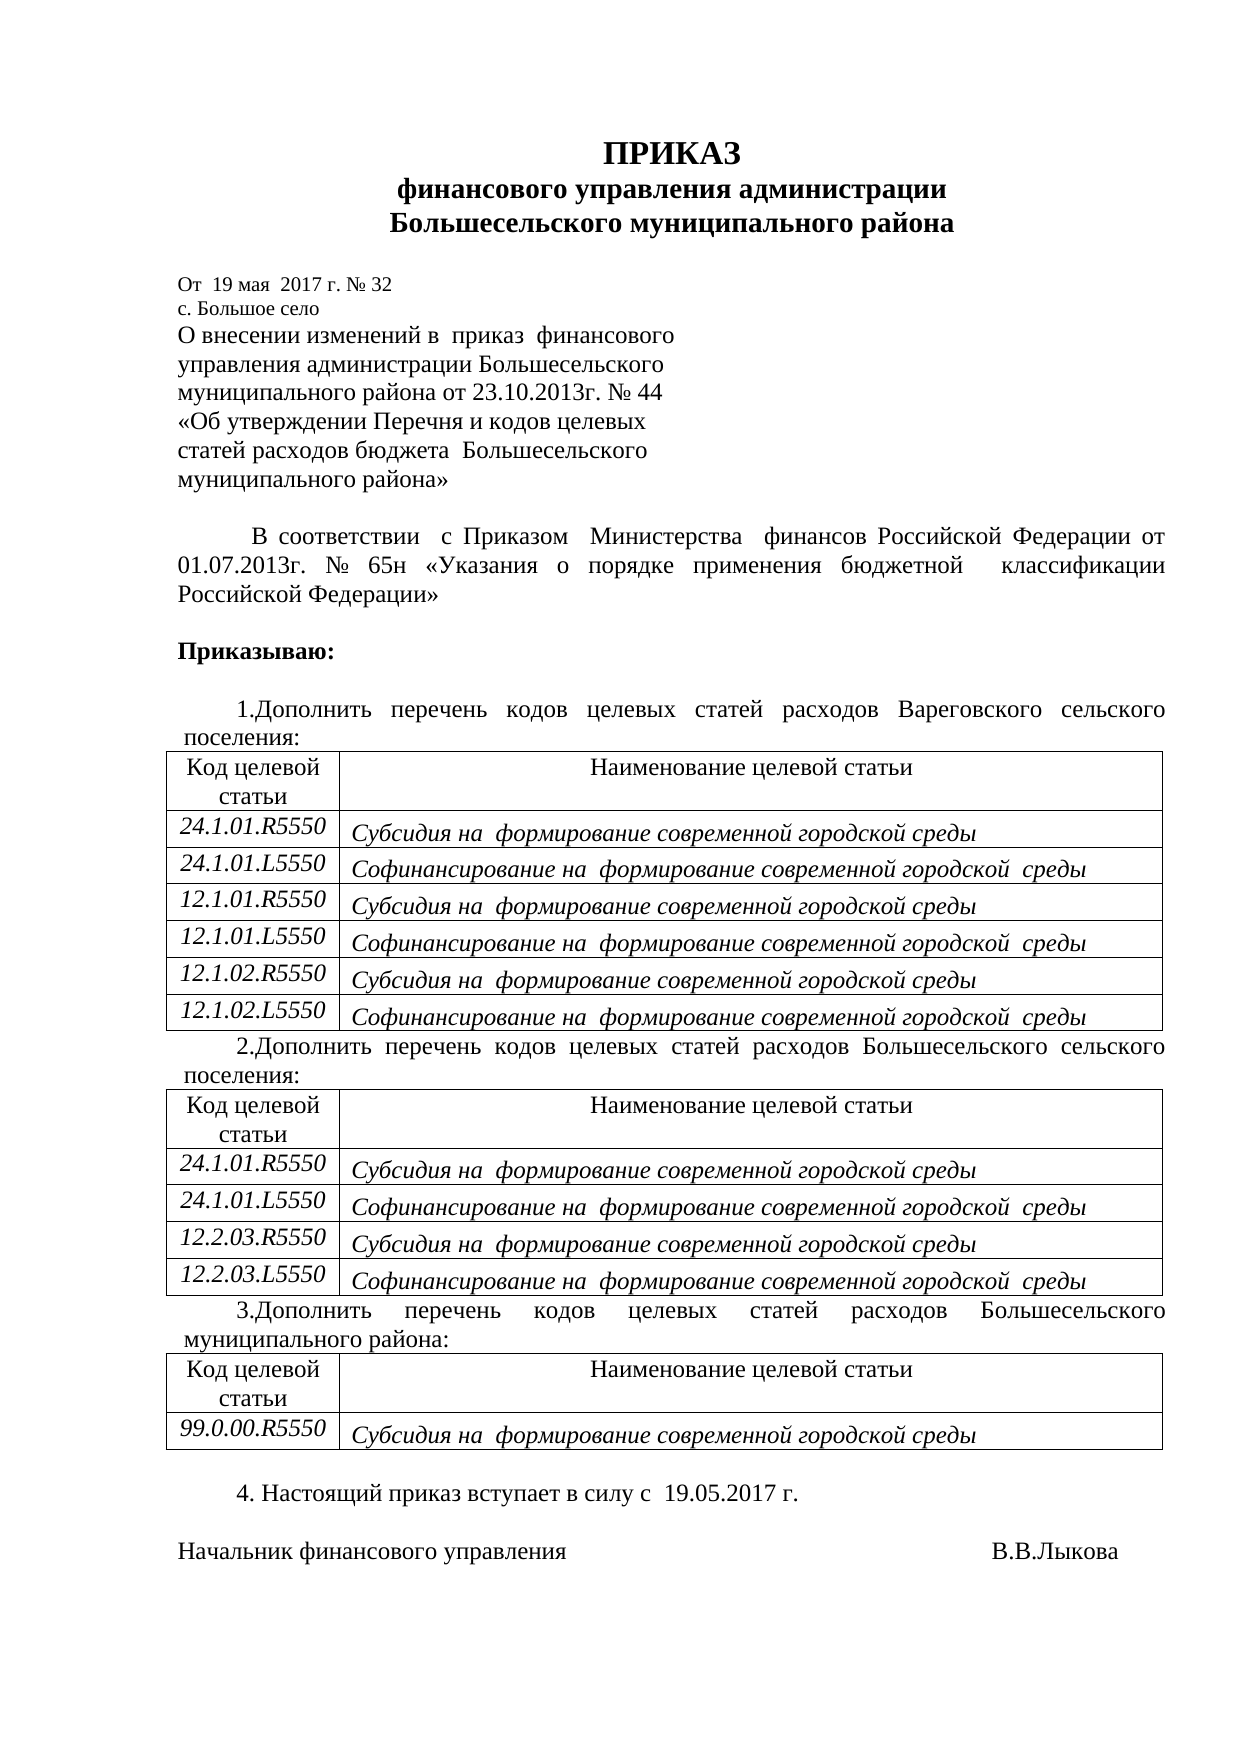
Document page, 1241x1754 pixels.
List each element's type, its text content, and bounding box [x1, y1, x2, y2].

table_cell Софинансирование на формирование современной городской среды [340, 1259, 1162, 1294]
table_cell 12.1.01.R5550 [167, 884, 339, 920]
table_cell Субсидия на формирование современной городской среды [340, 1149, 1162, 1184]
table_header Наименование целевой статьи [340, 752, 1162, 810]
text управления администрации Большесельского [177, 349, 1167, 377]
text с. Большое село [177, 296, 1167, 320]
text ПРИКАЗ [177, 133, 1167, 171]
table_cell Софинансирование на формирование современной городской среды [340, 848, 1162, 883]
text Большесельского муниципального района [177, 205, 1167, 238]
text От 19 мая 2017 г. № 32 [177, 272, 1167, 296]
table_cell 12.2.03.R5550 [167, 1222, 339, 1258]
table_cell 99.0.00.R5550 [167, 1413, 339, 1448]
list 4. Настоящий приказ вступает в силу с 19.05.2017 г. [177, 1478, 1167, 1507]
table_cell 12.2.03.L5550 [167, 1259, 339, 1294]
text 1.Дополнить перечень кодов целевых статей расходов Вареговского сельского поселения: [183, 694, 1167, 751]
text В соответствии с Приказом Министерства финансов Российской Федерации от 01.07.2013г. № 65н «Указания о порядке применения бюджетной классификации Российской Федерации» [177, 521, 1167, 607]
text О внесении изменений в приказ финансового [177, 320, 1167, 349]
table_cell 12.1.02.L5550 [167, 995, 339, 1030]
text 2.Дополнить перечень кодов целевых статей расходов Большесельского сельского поселения: [183, 1031, 1167, 1089]
table_cell Субсидия на формирование современной городской среды [340, 811, 1162, 847]
table_cell 24.1.01.R5550 [167, 1149, 339, 1184]
table_cell Субсидия на формирование современной городской среды [340, 958, 1162, 994]
table_cell 24.1.01.R5550 [167, 811, 339, 847]
text муниципального района от 23.10.2013г. № 44 [177, 377, 1167, 406]
table_header Код целевой статьи [167, 752, 339, 810]
text муниципального района» [177, 464, 1167, 492]
table_cell 24.1.01.L5550 [167, 1185, 339, 1221]
table_header Наименование целевой статьи [340, 1354, 1162, 1412]
table_cell 12.1.01.L5550 [167, 921, 339, 957]
text финансового управления администрации [177, 171, 1167, 205]
text 3.Дополнить перечень кодов целевых статей расходов Большесельского муниципального района: [183, 1296, 1167, 1353]
table_header Код целевой статьи [167, 1090, 339, 1147]
table_cell Софинансирование на формирование современной городской среды [340, 921, 1162, 957]
table_cell Софинансирование на формирование современной городской среды [340, 1185, 1162, 1221]
table_cell 24.1.01.L5550 [167, 848, 339, 883]
table_cell Софинансирование на формирование современной городской среды [340, 995, 1162, 1030]
text Приказываю: [177, 636, 1167, 665]
table_header Код целевой статьи [167, 1354, 339, 1412]
table_cell Субсидия на формирование современной городской среды [340, 1222, 1162, 1258]
table_cell Субсидия на формирование современной городской среды [340, 884, 1162, 920]
table_cell 12.1.02.R5550 [167, 958, 339, 994]
text статей расходов бюджета Большесельского [177, 435, 1167, 464]
text «Об утверждении Перечня и кодов целевых [177, 406, 1167, 435]
text Начальник финансового управления В.В.Лыкова [177, 1536, 1167, 1564]
table_cell Субсидия на формирование современной городской среды [340, 1413, 1162, 1448]
table_header Наименование целевой статьи [340, 1090, 1162, 1147]
